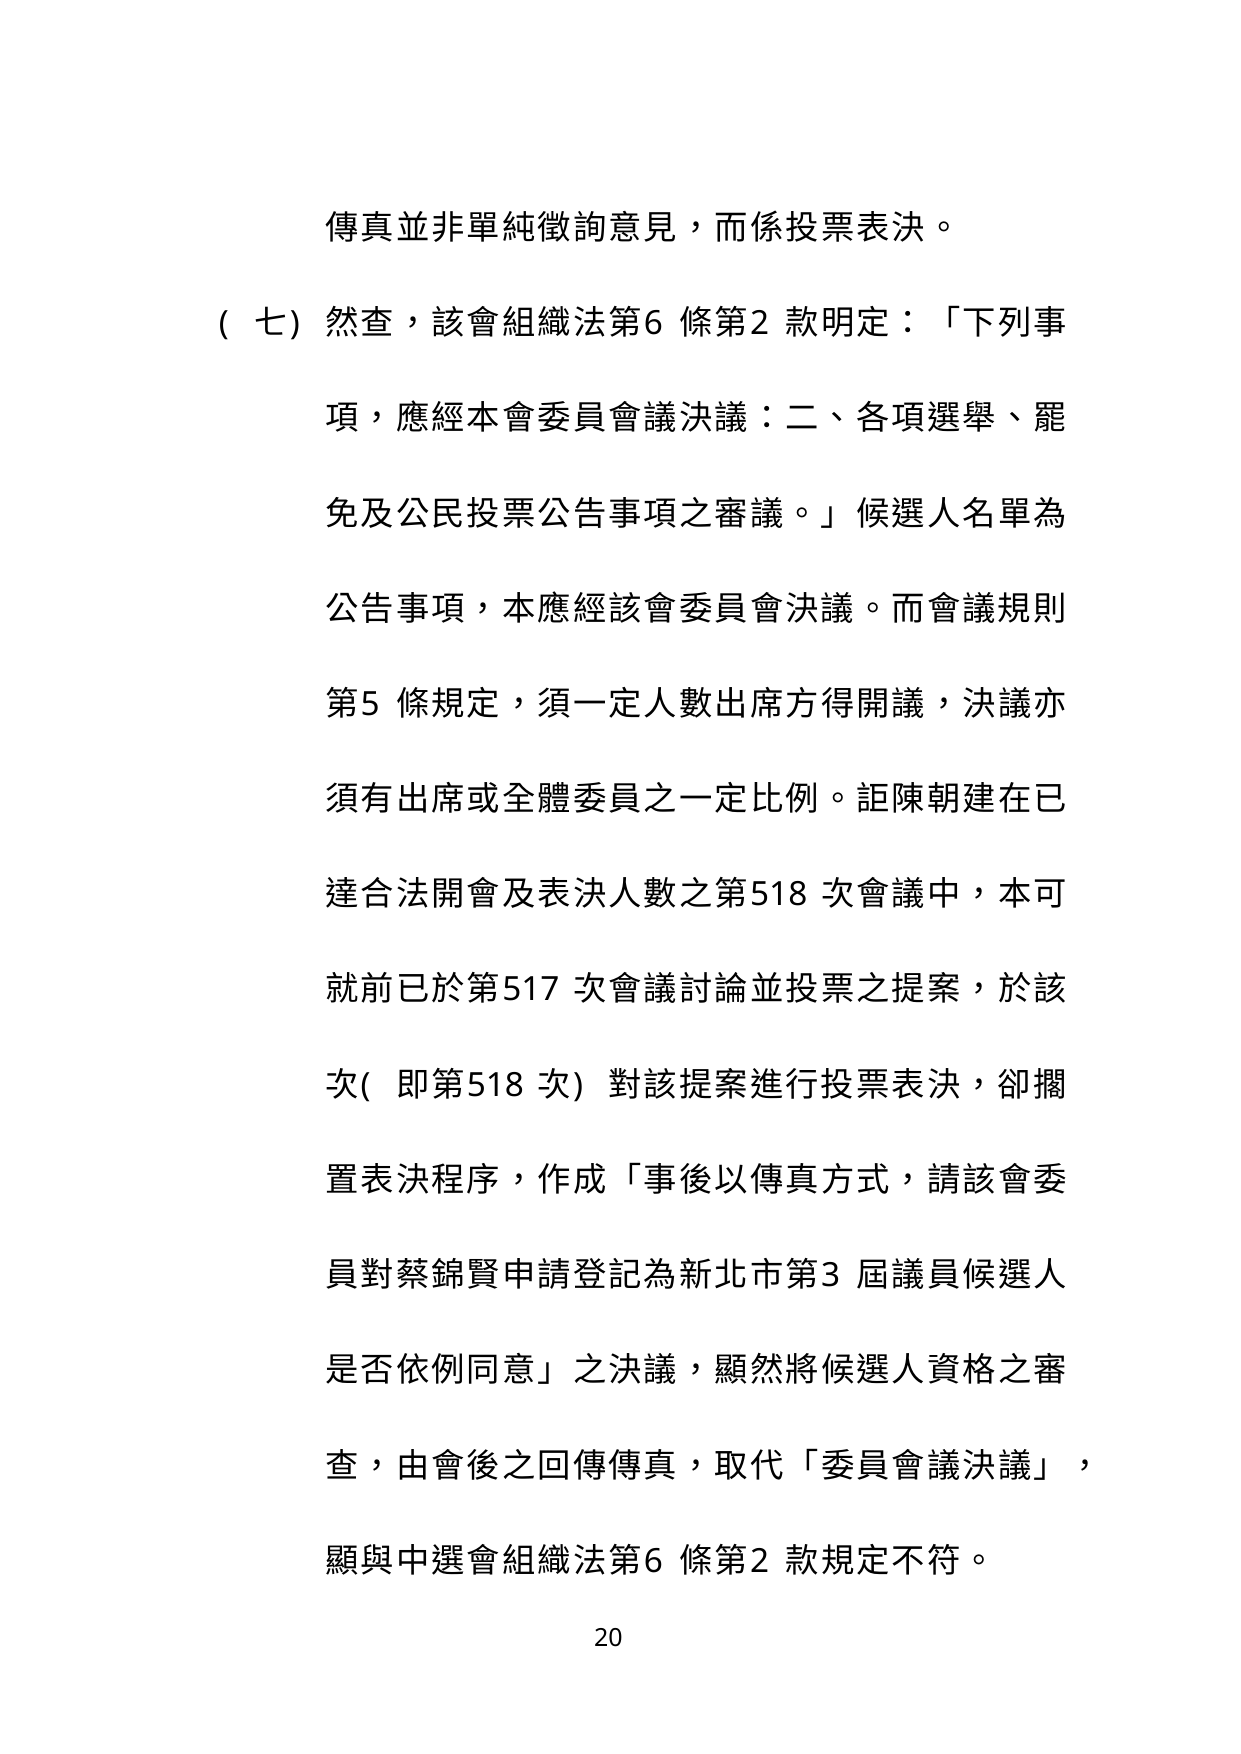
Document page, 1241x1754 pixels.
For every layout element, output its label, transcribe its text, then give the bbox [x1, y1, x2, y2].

subtitle 然查，該會組織法第6條第2款明定：「下列事項，應經本會委員會議決議：二、各項選舉、罷免及公民投票公告事項之審議。」候選人名單為公告事項，本應經該會委員會決議。而會議規則第5條規定，須一定人數出席方得開議，決議亦須有出席或全體委員之一定比例。詎陳朝建在已達合法開會及表決人數之第518次會議中，本可就前已於第517次會議討論並投票之提案，於該次(即第518次)對該提案進行投票表決，卻擱置表決程序，作成「事後以傳真方式，請該會委員對蔡錦賢申請登記為新北市第3屆議員候選人是否依例同意」之決議，顯然將候選人資格之審查，由會後之回傳傳真，取代「委員會議決議」，顯與中選會組織法第6條第2款規定不符。 [219, 272, 1069, 1605]
